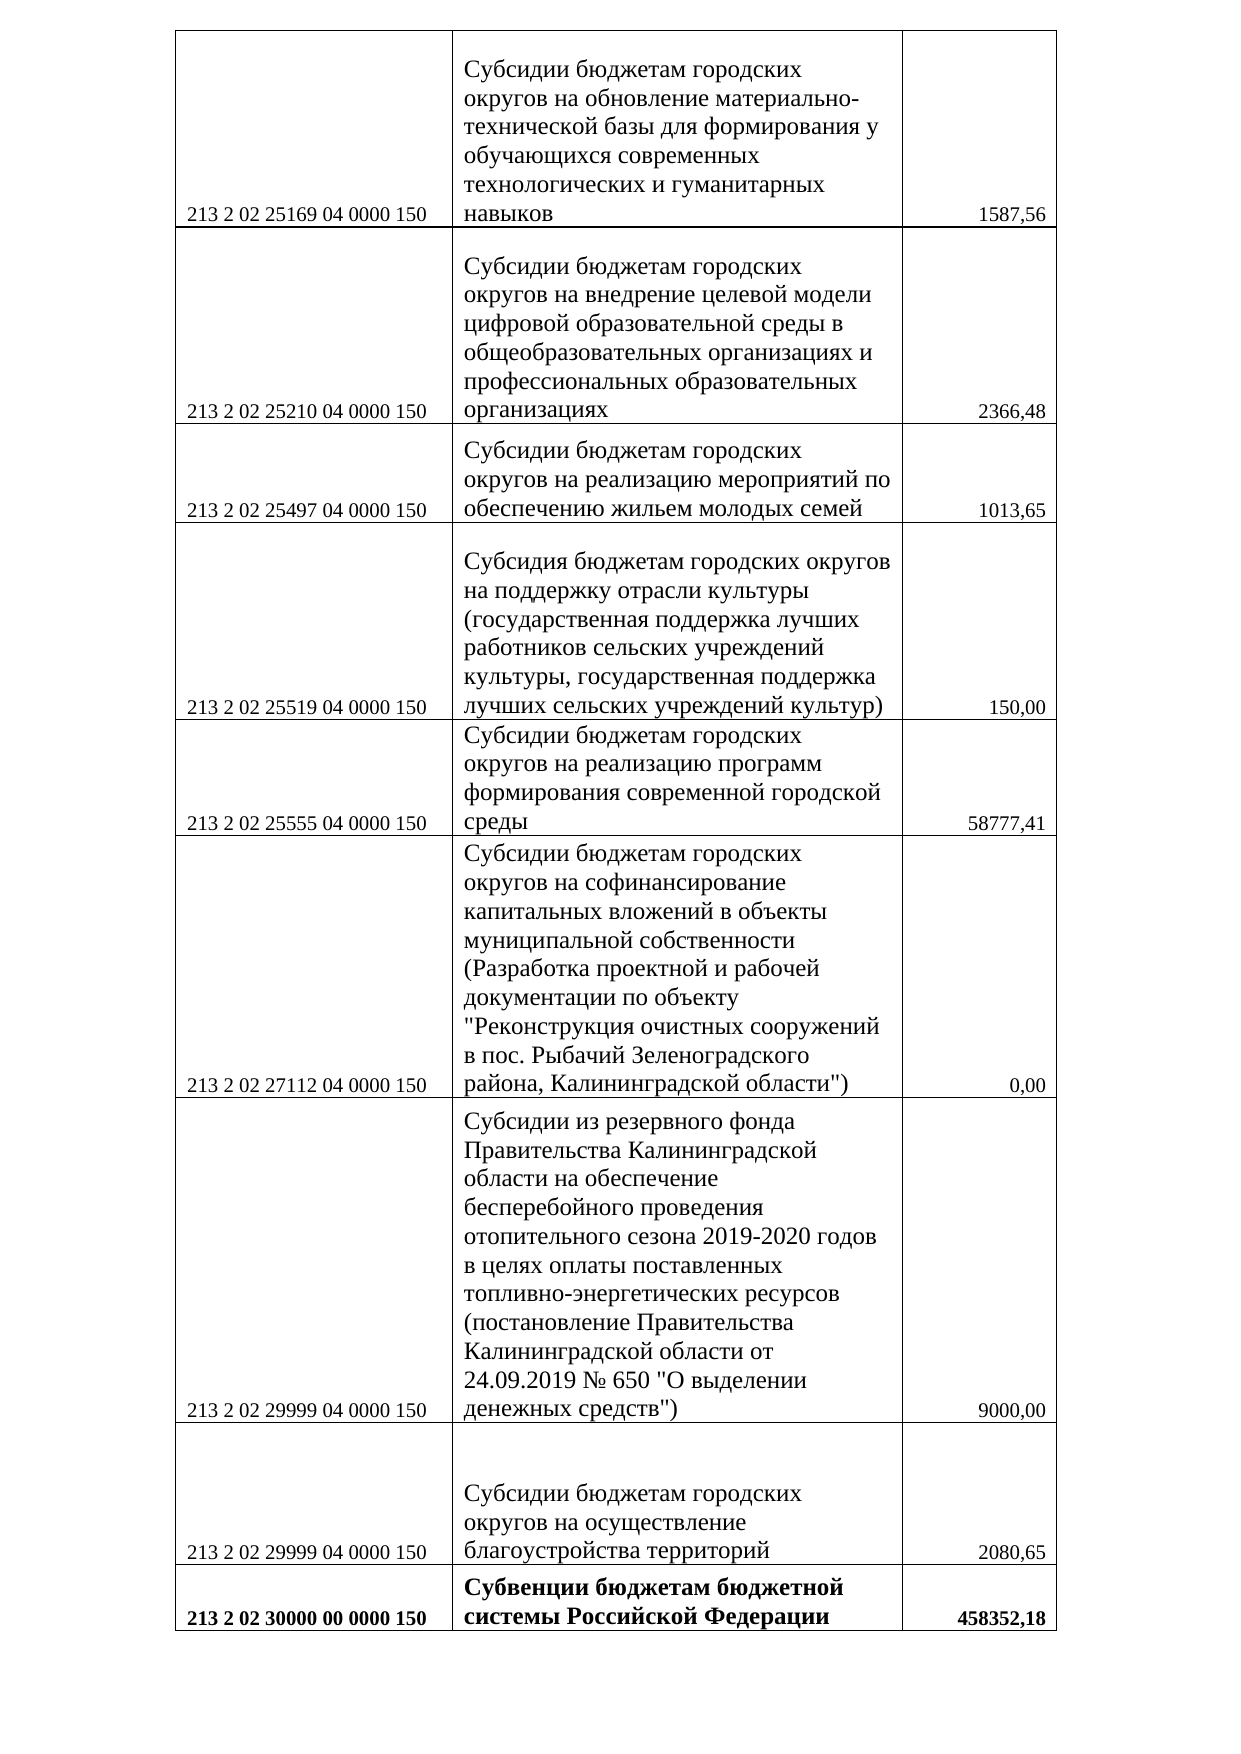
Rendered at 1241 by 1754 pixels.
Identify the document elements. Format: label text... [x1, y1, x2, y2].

table_cell 213 2 02 25519 04 0000 150 [176, 523, 452, 719]
table_cell Субсидии бюджетам городских округов на софинансирование капитальных вложений в объекты муниципальной собственности (Разработка проектной и рабочей документации по объекту "Реконструкция очистных сооружений в пос. Рыбачий Зеленоградского района, Калининградской области") [453, 836, 902, 1097]
table_cell 58777,41 [903, 720, 1056, 835]
table_cell 213 2 02 30000 00 0000 150 [176, 1565, 452, 1630]
table_cell 1013,65 [903, 424, 1056, 522]
table_cell Субсидии бюджетам городских округов на реализацию программ формирования современной городской среды [453, 720, 902, 835]
table_cell Субсидии бюджетам городских округов на обновление материально-технической базы для формирования у обучающихся современных технологических и гуманитарных навыков [453, 31, 902, 226]
table_cell 213 2 02 27112 04 0000 150 [176, 836, 452, 1097]
table_cell 213 2 02 29999 04 0000 150 [176, 1098, 452, 1422]
table_cell 213 2 02 25210 04 0000 150 [176, 228, 452, 423]
table_cell Субсидии бюджетам городских округов на осуществление благоустройства территорий [453, 1423, 902, 1564]
table_cell Субвенции бюджетам бюджетной системы Российской Федерации [453, 1565, 902, 1630]
table_cell 213 2 02 29999 04 0000 150 [176, 1423, 452, 1564]
table_cell Субсидии бюджетам городских округов на внедрение целевой модели цифровой образовательной среды в общеобразовательных организациях и профессиональных образовательных организациях [453, 228, 902, 423]
table_cell 9000,00 [903, 1098, 1056, 1422]
table_cell Субсидии бюджетам городских округов на реализацию мероприятий по обеспечению жильем молодых семей [453, 424, 902, 522]
table_cell 458352,18 [903, 1565, 1056, 1630]
table_cell 0,00 [903, 836, 1056, 1097]
table_cell 2366,48 [903, 228, 1056, 423]
table_cell Субсидии из резервного фонда Правительства Калининградской области на обеспечение бесперебойного проведения отопительного сезона 2019-2020 годов в целях оплаты поставленных топливно-энергетических ресурсов (постановление Правительства Калининградской области от 24.09.2019 № 650 "О выделении денежных средств") [453, 1098, 902, 1422]
table_cell 213 2 02 25169 04 0000 150 [176, 31, 452, 226]
table_cell 213 2 02 25497 04 0000 150 [176, 424, 452, 522]
table_cell 213 2 02 25555 04 0000 150 [176, 720, 452, 835]
table_cell 150,00 [903, 523, 1056, 719]
table_cell 1587,56 [903, 31, 1056, 226]
table_cell 2080,65 [903, 1423, 1056, 1564]
table_cell Субсидия бюджетам городских округов на поддержку отрасли культуры (государственная поддержка лучших работников сельских учреждений культуры, государственная поддержка лучших сельских учреждений культур) [453, 523, 902, 719]
